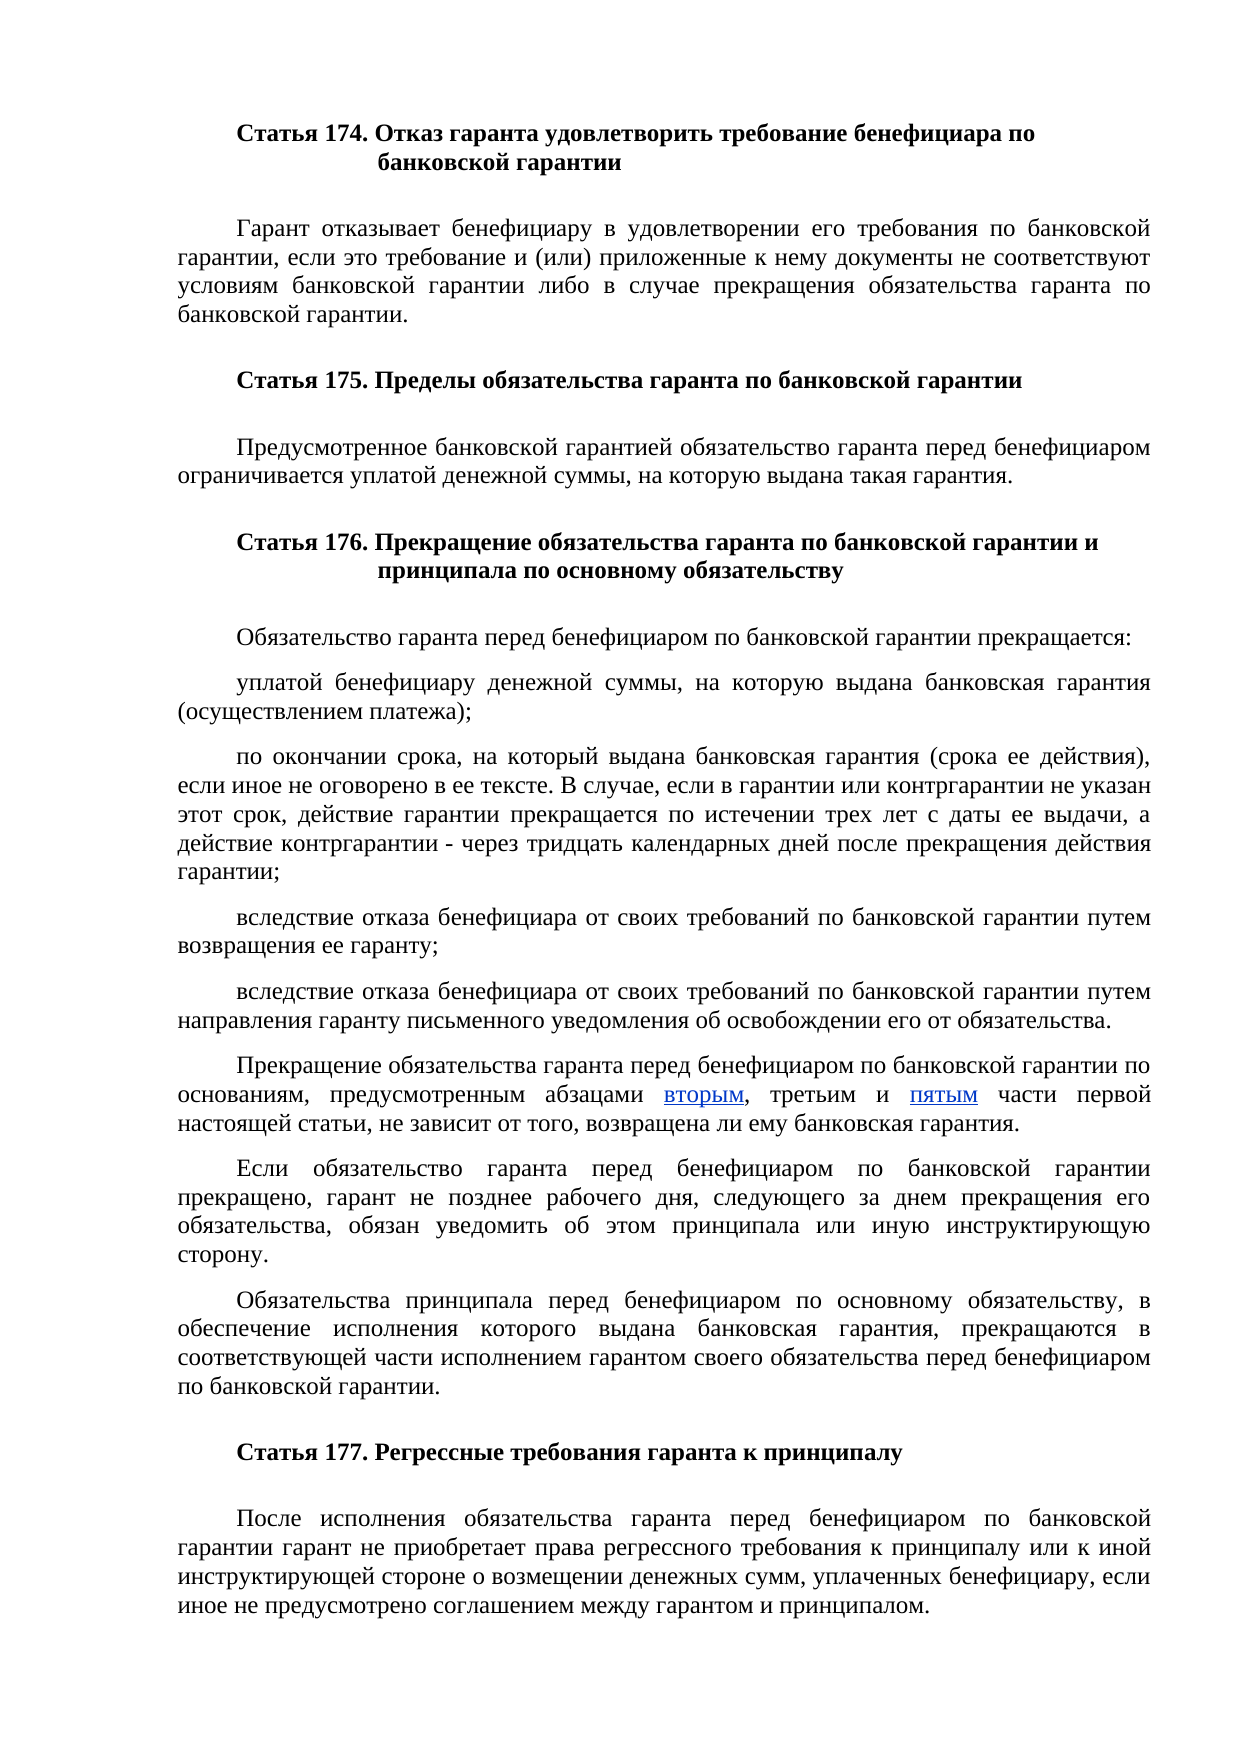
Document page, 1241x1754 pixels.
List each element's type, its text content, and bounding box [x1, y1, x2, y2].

text вследствие отказа бенефициара от своих требований по банковской гарантии путем направления гаранту письменного уведомления об освобождении его от обязательства. [177, 976, 1152, 1033]
text Статья 174. Отказ гаранта удовлетворить требование бенефициара по банковской гарантии [236, 118, 1152, 176]
text Если обязательство гаранта перед бенефициаром по банковской гарантии прекращено, гарант не позднее рабочего дня, следующего за днем прекращения его обязательства, обязан уведомить об этом принципала или иную инструктирующую сторону. [177, 1153, 1152, 1268]
text Прекращение обязательства гаранта перед бенефициаром по банковской гарантии по основаниям, предусмотренным абзацами вторым, третьим и пятым части первой настоящей статьи, не зависит от того, возвращена ли ему банковская гарантия. [177, 1050, 1152, 1136]
text Статья 176. Прекращение обязательства гаранта по банковской гарантии и принципала по основному обязательству [236, 527, 1152, 584]
text по окончании срока, на который выдана банковская гарантия (срока ее действия), если иное не оговорено в ее тексте. В случае, если в гарантии или контргарантии не указан этот срок, действие гарантии прекращается по истечении трех лет с даты ее выдачи, а действие контргарантии - через тридцать календарных дней после прекращения действия гарантии; [177, 741, 1152, 885]
text Статья 175. Пределы обязательства гаранта по банковской гарантии [236, 366, 1152, 394]
text Обязательство гаранта перед бенефициаром по банковской гарантии прекращается: [177, 622, 1152, 651]
text Статья 177. Регрессные требования гаранта к принципалу [236, 1437, 1152, 1466]
text После исполнения обязательства гаранта перед бенефициаром по банковской гарантии гарант не приобретает права регрессного требования к принципалу или к иной инструктирующей стороне о возмещении денежных сумм, уплаченных бенефициару, если иное не предусмотрено соглашением между гарантом и принципалом. [177, 1503, 1152, 1618]
text Обязательства принципала перед бенефициаром по основному обязательству, в обеспечение исполнения которого выдана банковская гарантия, прекращаются в соответствующей части исполнением гарантом своего обязательства перед бенефициаром по банковской гарантии. [177, 1285, 1152, 1400]
text Предусмотренное банковской гарантией обязательство гаранта перед бенефициаром ограничивается уплатой денежной суммы, на которую выдана такая гарантия. [177, 432, 1152, 489]
text вследствие отказа бенефициара от своих требований по банковской гарантии путем возвращения ее гаранту; [177, 902, 1152, 959]
text уплатой бенефициару денежной суммы, на которую выдана банковская гарантия (осуществлением платежа); [177, 667, 1152, 725]
text Гарант отказывает бенефициару в удовлетворении его требования по банковской гарантии, если это требование и (или) приложенные к нему документы не соответствуют условиям банковской гарантии либо в случае прекращения обязательства гаранта по банковской гарантии. [177, 213, 1152, 328]
